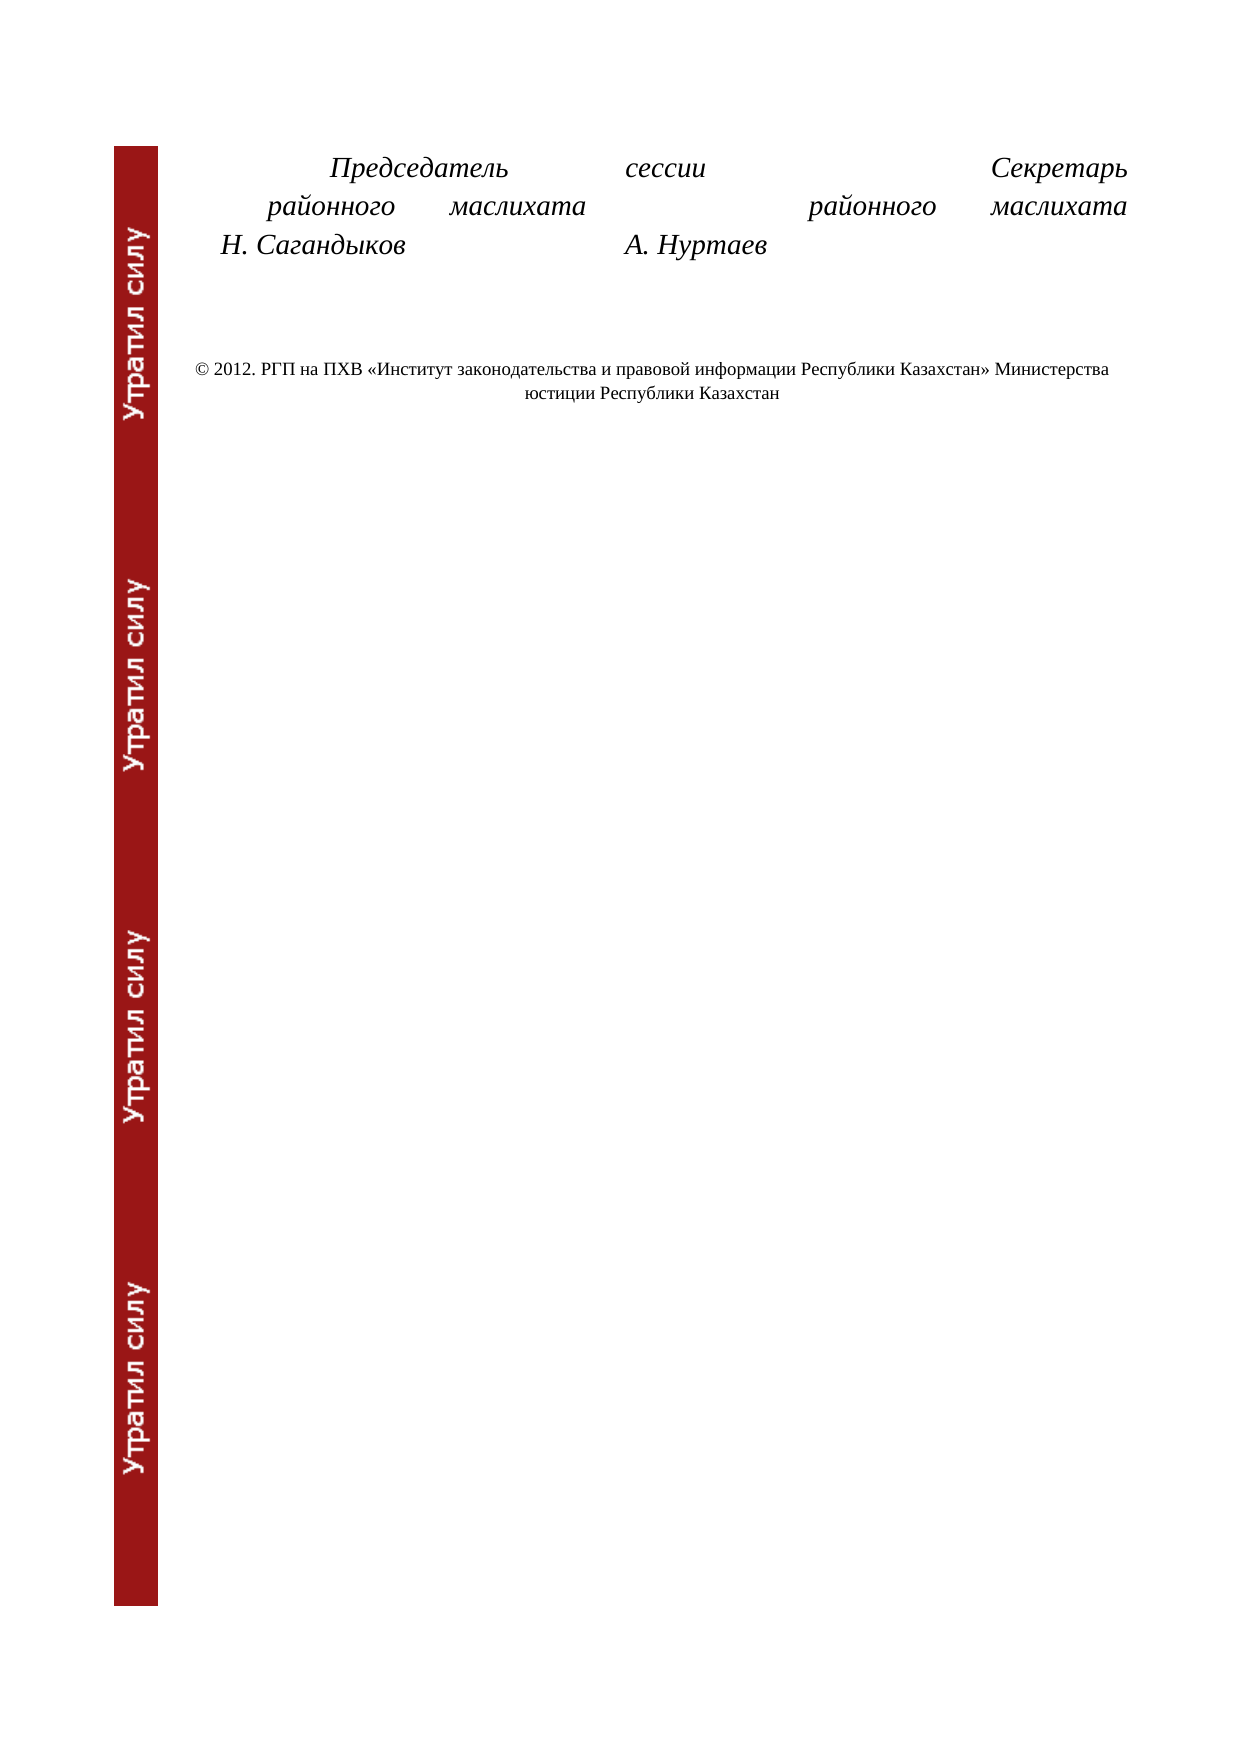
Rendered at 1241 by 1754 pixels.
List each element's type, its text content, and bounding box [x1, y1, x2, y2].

text © 2012. РГП на ПХВ «Институт законодательства и правовой информации Республики Казахстан» Министерства юстиции Республики Казахстан [112, 357, 1128, 404]
picture [114, 146, 158, 150]
picture [114, 261, 158, 357]
picture [114, 404, 158, 1606]
text Председатель сессии Секретарь районного маслихата районного маслихата Н. Сагандыков А. Нуртаев [112, 150, 1128, 261]
